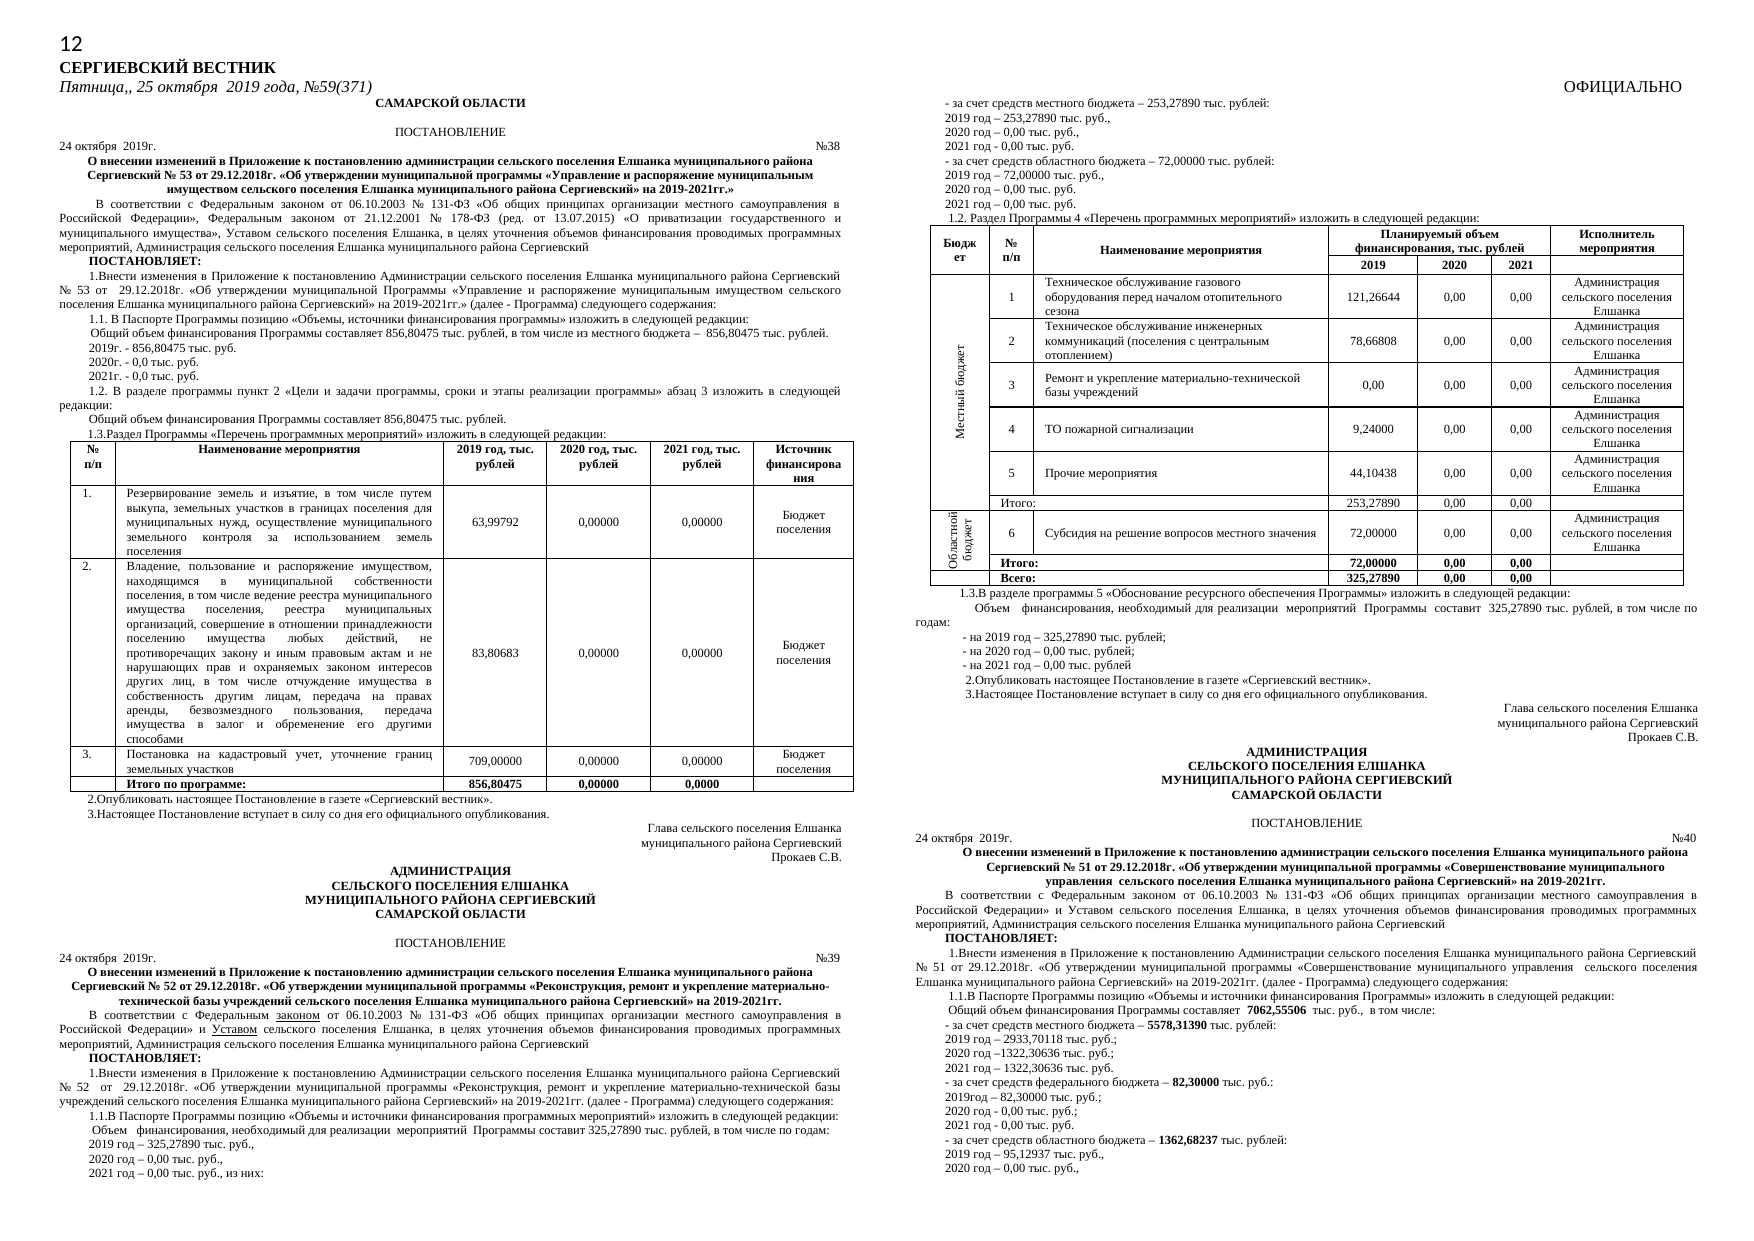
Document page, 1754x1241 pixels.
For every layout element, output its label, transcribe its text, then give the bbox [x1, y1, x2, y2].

text 2021г. - 0,0 тыс. руб. [59, 369, 842, 383]
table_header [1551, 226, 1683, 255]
text 24 октября 2019г. №38 [59, 139, 842, 153]
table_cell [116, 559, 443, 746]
text АДМИНИСТРАЦИЯ [915, 744, 1698, 759]
text ПОСТАНОВЛЯЕТ: [59, 254, 842, 268]
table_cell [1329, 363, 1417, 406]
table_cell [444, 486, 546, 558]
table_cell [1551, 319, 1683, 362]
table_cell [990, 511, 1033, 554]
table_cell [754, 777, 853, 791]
text 2019 год – 325,27890 тыс. руб., [59, 1137, 842, 1152]
text Глава сельского поселения Елшанка [59, 821, 842, 835]
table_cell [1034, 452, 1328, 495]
text 3.Настоящее Постановление вступает в силу со дня его официального опубликования. [59, 807, 842, 821]
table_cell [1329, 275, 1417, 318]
text 2021 год - 0,00 тыс. руб. [915, 139, 1698, 153]
text - за счет средств местного бюджета – 253,27890 тыс. рублей: [915, 96, 1698, 110]
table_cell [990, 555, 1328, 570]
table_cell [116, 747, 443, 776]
text ПОСТАНОВЛЯЕТ: [59, 1051, 842, 1065]
text О внесении изменений в Приложение к постановлению администрации сельского поселения Елшанка муниципального района Сергиевский № 51 от 29.12.2018г. «Об утверждении муниципальной программы «Совершенствование муниципального управления сельского поселения Елшанка муниципального района Сергиевский» на 2019-2021гг. [953, 845, 1698, 888]
text 2021 год – 0,00 тыс. руб., из них: [59, 1166, 842, 1180]
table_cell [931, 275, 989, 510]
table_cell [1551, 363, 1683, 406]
text 1.2. Раздел Программы 4 «Перечень программных мероприятий» изложить в следующей редакции: [915, 211, 1698, 225]
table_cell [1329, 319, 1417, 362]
text Глава сельского поселения Елшанка [915, 701, 1698, 716]
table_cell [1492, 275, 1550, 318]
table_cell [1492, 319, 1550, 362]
text САМАРСКОЙ ОБЛАСТИ [59, 96, 842, 110]
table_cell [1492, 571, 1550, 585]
text - на 2019 год – 325,27890 тыс. рублей; [915, 629, 1698, 644]
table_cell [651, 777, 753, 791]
text 24 октября 2019г. №40 [915, 831, 1698, 845]
text 1.1.В Паспорте Программы позицию «Объемы и источники финансирования программных мероприятий» изложить в следующей редакции: [59, 1108, 842, 1123]
text МУНИЦИПАЛЬНОГО РАЙОНА СЕРГИЕВСКИЙ [915, 773, 1698, 787]
text 2019 год – 95,12937 тыс. руб., [915, 1147, 1698, 1161]
text В соответствии с Федеральным законом от 06.10.2003 № 131-ФЗ «Об общих принципах организации местного самоуправления в Российской Федерации», Федеральным законом от 21.12.2001 № 178-ФЗ (ред. от 13.07.2015) «О приватизации государственного и муниципального имущества», Уставом сельского поселения Елшанка, в целях уточнения объемов финансирования проводимых программных мероприятий, Администрация сельского поселения Елшанка муниципального района Сергиевский [59, 197, 842, 254]
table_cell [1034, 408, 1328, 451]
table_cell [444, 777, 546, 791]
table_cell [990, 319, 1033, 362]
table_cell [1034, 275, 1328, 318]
text муниципального района Сергиевский [915, 716, 1698, 730]
text 3.Настоящее Постановление вступает в силу со дня его официального опубликования. [915, 687, 1698, 701]
text ПОСТАНОВЛЯЕТ: [915, 931, 1698, 946]
text МУНИЦИПАЛЬНОГО РАЙОНА СЕРГИЕВСКИЙ [59, 893, 842, 907]
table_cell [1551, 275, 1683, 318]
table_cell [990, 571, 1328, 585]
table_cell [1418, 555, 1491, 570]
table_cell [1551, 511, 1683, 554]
text Общий объем финансирования Программы составляет 856,80475 тыс. рублей, в том числе из местного бюджета – 856,80475 тыс. рублей. [59, 326, 842, 340]
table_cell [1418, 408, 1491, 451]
text О внесении изменений в Приложение к постановлению администрации сельского поселения Елшанка муниципального района Сергиевский № 52 от 29.12.2018г. «Об утверждении муниципальной программы «Реконструкция, ремонт и укрепление материально-технической базы учреждений сельского поселения Елшанка муниципального района Сергиевский» на 2019-2021гг. [59, 965, 842, 1008]
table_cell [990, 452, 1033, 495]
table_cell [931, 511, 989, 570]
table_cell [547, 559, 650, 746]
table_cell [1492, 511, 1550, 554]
text 1.1.В Паспорте Программы позицию «Объемы и источники финансирования Программы» изложить в следующей редакции: [915, 989, 1698, 1003]
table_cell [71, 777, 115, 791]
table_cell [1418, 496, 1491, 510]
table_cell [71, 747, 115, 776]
text 2021 год - 0,00 тыс. руб. [915, 1118, 1698, 1132]
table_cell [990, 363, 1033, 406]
text 2.Опубликовать настоящее Постановление в газете «Сергиевский вестник». [59, 792, 842, 807]
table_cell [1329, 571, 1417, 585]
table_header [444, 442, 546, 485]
text 1.Внести изменения в Приложение к постановлению Администрации сельского поселения Елшанка муниципального района Сергиевский № 52 от 29.12.2018г. «Об утверждении муниципальной программы «Реконструкция, ремонт и укрепление материально-технической базы учреждений сельского поселения Елшанка муниципального района Сергиевский» на 2019-2021гг. (далее - Программа) следующего содержания: [59, 1065, 842, 1108]
text ПОСТАНОВЛЕНИЕ [59, 125, 842, 139]
text - на 2020 год – 0,00 тыс. рублей; [915, 644, 1698, 658]
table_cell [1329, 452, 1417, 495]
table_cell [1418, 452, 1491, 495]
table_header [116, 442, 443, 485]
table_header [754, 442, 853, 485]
text Общий объем финансирования Программы составляет 856,80475 тыс. рублей. [59, 412, 842, 427]
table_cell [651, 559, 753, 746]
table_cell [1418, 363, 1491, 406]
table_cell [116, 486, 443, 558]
text В соответствии с Федеральным законом от 06.10.2003 № 131-ФЗ «Об общих принципах организации местного самоуправления в Российской Федерации» и Уставом сельского поселения Елшанка, в целях уточнения объемов финансирования проводимых программных мероприятий, Администрация сельского поселения Елшанка муниципального района Сергиевский [915, 888, 1698, 931]
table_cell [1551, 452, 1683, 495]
text 1.1. В Паспорте Программы позицию «Объемы, источники финансирования программы» изложить в следующей редакции: [59, 312, 842, 326]
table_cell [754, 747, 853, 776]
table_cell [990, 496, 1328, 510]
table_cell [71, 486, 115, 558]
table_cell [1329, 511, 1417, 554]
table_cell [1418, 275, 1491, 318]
text АДМИНИСТРАЦИЯ [59, 864, 842, 878]
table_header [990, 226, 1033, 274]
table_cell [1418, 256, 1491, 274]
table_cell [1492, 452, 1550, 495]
text 2019г. - 856,80475 тыс. руб. [59, 340, 842, 355]
text Объем финансирования, необходимый для реализации мероприятий Программы составит 325,27890 тыс. рублей, в том числе по годам: [915, 601, 1698, 629]
text муниципального района Сергиевский [59, 835, 842, 850]
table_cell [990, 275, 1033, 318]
text 2020г. - 0,0 тыс. руб. [59, 355, 842, 369]
text - за счет средств федерального бюджета – 82,30000 тыс. руб.: [915, 1075, 1698, 1089]
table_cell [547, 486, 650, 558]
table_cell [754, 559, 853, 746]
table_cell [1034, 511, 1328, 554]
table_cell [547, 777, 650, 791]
text - за счет средств областного бюджета – 1362,68237 тыс. рублей: [915, 1132, 1698, 1147]
text САМАРСКОЙ ОБЛАСТИ [59, 907, 842, 922]
text 2020 год – 0,00 тыс. руб., [915, 125, 1698, 139]
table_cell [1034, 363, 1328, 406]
text 2020 год – 0,00 тыс. руб., [915, 1161, 1698, 1176]
text Общий объем финансирования Программы составляет 7062,55506 тыс. руб., в том числе: [915, 1003, 1698, 1017]
text ПОСТАНОВЛЕНИЕ [59, 936, 842, 950]
text Объем финансирования, необходимый для реализации мероприятий Программы составит 325,27890 тыс. рублей, в том числе по годам: [59, 1123, 842, 1137]
text 2019год – 82,30000 тыс. руб.; [915, 1089, 1698, 1104]
text 2019 год – 253,27890 тыс. руб., [915, 110, 1698, 125]
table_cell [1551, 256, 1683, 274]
text ПОСТАНОВЛЕНИЕ [915, 816, 1698, 831]
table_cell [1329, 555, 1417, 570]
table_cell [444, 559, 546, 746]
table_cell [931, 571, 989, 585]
text 1.2. В разделе программы пункт 2 «Цели и задачи программы, сроки и этапы реализации программы» абзац 3 изложить в следующей редакции: [59, 383, 842, 412]
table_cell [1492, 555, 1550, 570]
text 2019 год – 2933,70118 тыс. руб.; [915, 1032, 1698, 1046]
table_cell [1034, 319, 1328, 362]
text 2019 год – 72,00000 тыс. руб., [915, 168, 1698, 182]
text 1.3.Раздел Программы «Перечень программных мероприятий» изложить в следующей редакции: [59, 427, 842, 441]
text Прокаев С.В. [915, 730, 1698, 744]
text 2020 год –1322,30636 тыс. руб.; [915, 1046, 1698, 1061]
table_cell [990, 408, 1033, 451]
text 1.Внести изменения в Приложение к постановлению Администрации сельского поселения Елшанка муниципального района Сергиевский № 53 от 29.12.2018г. «Об утверждении муниципальной Программы «Управление и распоряжение муниципальным имуществом сельского поселения Елшанка муниципального района Сергиевский» на 2019-2021гг.» (далее - Программа) следующего содержания: [59, 268, 842, 312]
text 24 октября 2019г. №39 [59, 950, 842, 965]
text САМАРСКОЙ ОБЛАСТИ [915, 787, 1698, 802]
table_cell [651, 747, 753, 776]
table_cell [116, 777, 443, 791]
text - за счет средств областного бюджета – 72,00000 тыс. рублей: [915, 153, 1698, 168]
text 2020 год – 0,00 тыс. руб. [915, 182, 1698, 197]
text В соответствии с Федеральным законом от 06.10.2003 № 131-ФЗ «Об общих принципах организации местного самоуправления в Российской Федерации» и Уставом сельского поселения Елшанка, в целях уточнения объемов финансирования проводимых программных мероприятий, Администрация сельского поселения Елшанка муниципального района Сергиевский [59, 1008, 842, 1051]
text - на 2021 год – 0,00 тыс. рублей [915, 658, 1698, 672]
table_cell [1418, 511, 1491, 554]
text 2020 год – 0,00 тыс. руб., [59, 1152, 842, 1166]
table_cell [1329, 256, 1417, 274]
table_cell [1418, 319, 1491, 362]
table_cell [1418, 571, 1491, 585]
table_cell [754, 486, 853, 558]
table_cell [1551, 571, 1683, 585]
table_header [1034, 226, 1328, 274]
text 2.Опубликовать настоящее Постановление в газете «Сергиевский вестник». [915, 672, 1698, 687]
text СЕЛЬСКОГО ПОСЕЛЕНИЯ ЕЛШАНКА [59, 878, 842, 893]
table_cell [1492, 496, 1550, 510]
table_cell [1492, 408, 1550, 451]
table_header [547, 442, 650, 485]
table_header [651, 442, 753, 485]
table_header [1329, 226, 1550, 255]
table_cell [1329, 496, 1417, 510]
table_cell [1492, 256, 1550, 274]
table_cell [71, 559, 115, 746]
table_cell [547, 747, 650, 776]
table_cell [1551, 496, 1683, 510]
text - за счет средств местного бюджета – 5578,31390 тыс. рублей: [915, 1017, 1698, 1032]
text 1.Внести изменения в Приложение к постановлению Администрации сельского поселения Елшанка муниципального района Сергиевский № 51 от 29.12.2018г. «Об утверждении муниципальной программы «Совершенствование муниципального управления сельского поселения Елшанка муниципального района Сергиевский» на 2019-2021гг. (далее - Программа) следующего содержания: [915, 946, 1698, 989]
text СЕЛЬСКОГО ПОСЕЛЕНИЯ ЕЛШАНКА [915, 759, 1698, 773]
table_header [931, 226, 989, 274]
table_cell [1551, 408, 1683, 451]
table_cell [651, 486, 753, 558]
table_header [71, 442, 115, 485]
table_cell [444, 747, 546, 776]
text Прокаев С.В. [59, 850, 842, 864]
text 1.3.В разделе программы 5 «Обоснование ресурсного обеспечения Программы» изложить в следующей редакции: [915, 586, 1698, 601]
text О внесении изменений в Приложение к постановлению администрации сельского поселения Елшанка муниципального района Сергиевский № 53 от 29.12.2018г. «Об утверждении муниципальной программы «Управление и распоряжение муниципальным имуществом сельского поселения Елшанка муниципального района Сергиевский» на 2019-2021гг.» [59, 153, 842, 197]
text 2020 год - 0,00 тыс. руб.; [915, 1104, 1698, 1118]
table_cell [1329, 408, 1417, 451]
text 2021 год – 1322,30636 тыс. руб. [915, 1061, 1698, 1075]
text 2021 год – 0,00 тыс. руб. [915, 197, 1698, 211]
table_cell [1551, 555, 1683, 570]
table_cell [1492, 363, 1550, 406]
